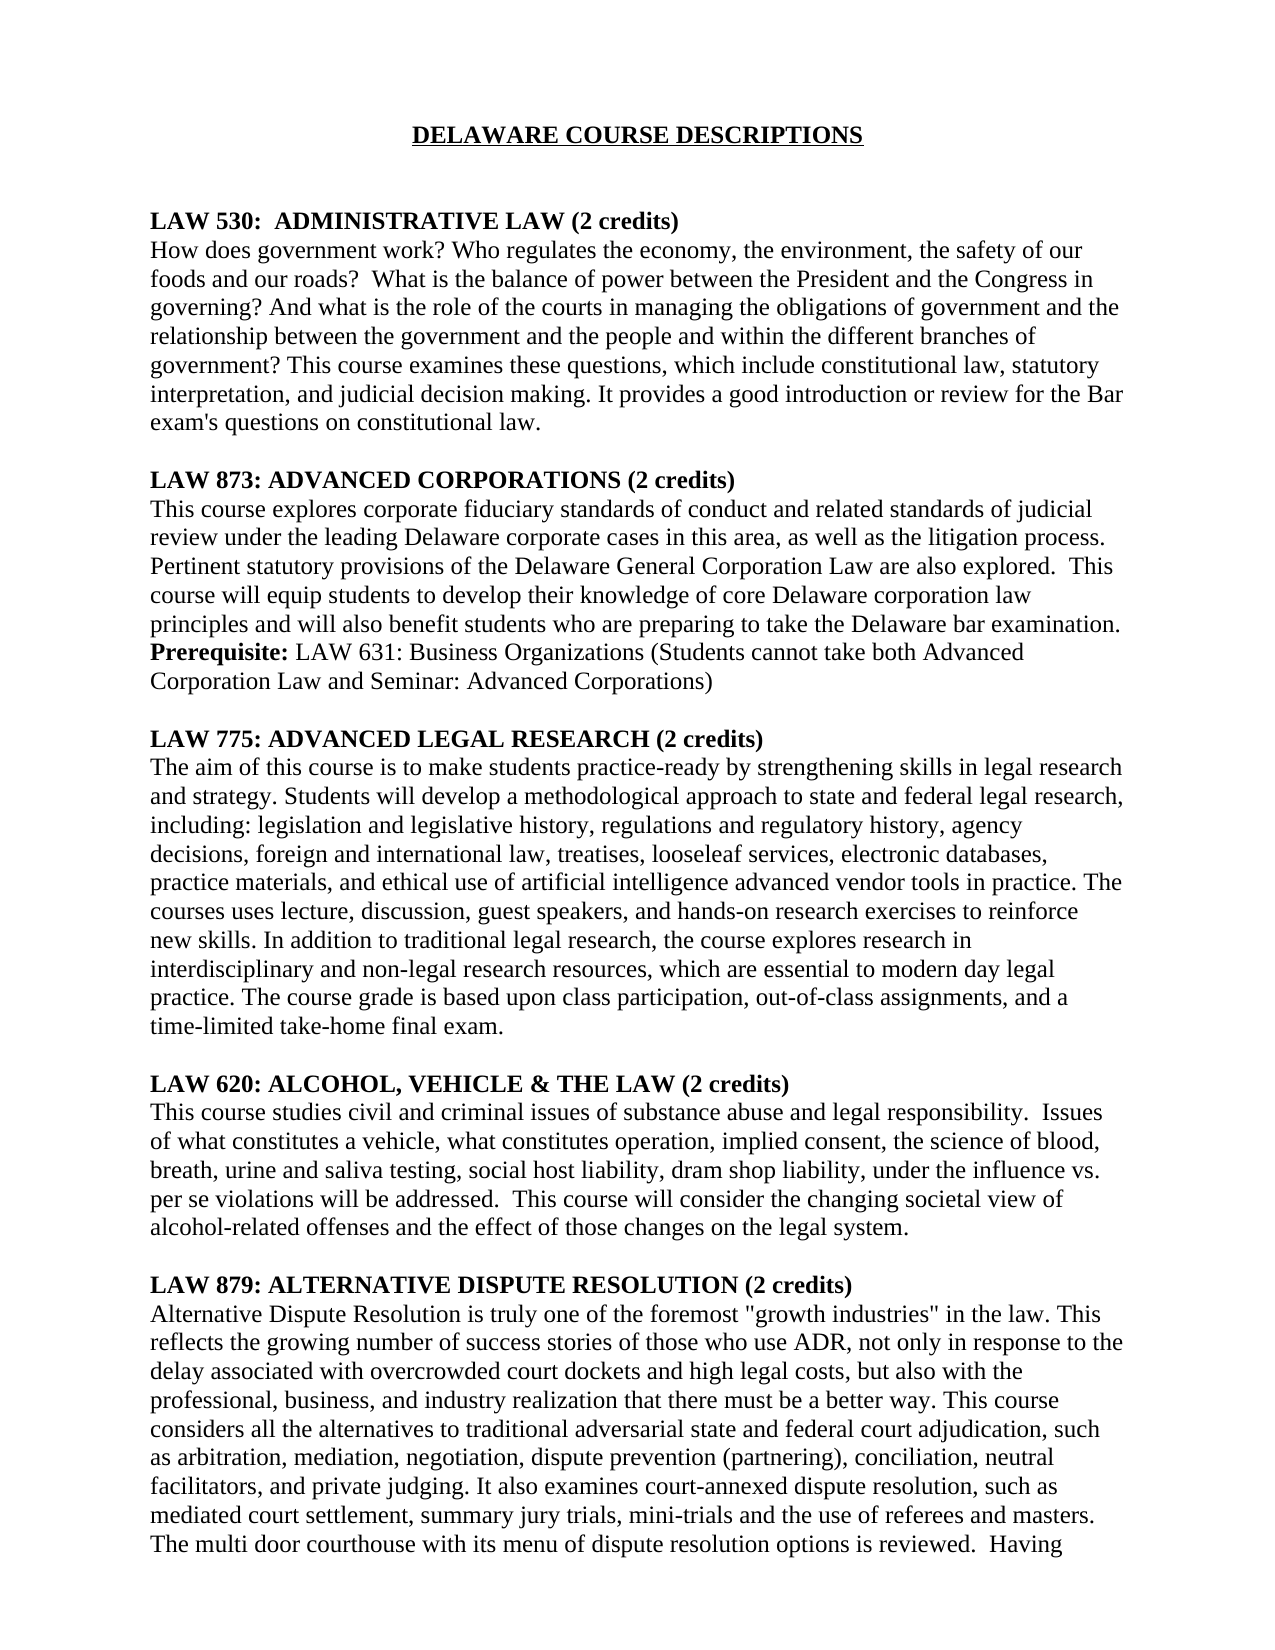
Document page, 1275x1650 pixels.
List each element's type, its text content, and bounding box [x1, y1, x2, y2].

title DELAWARE COURSE DESCRIPTIONS [150, 120, 1125, 149]
text The aim of this course is to make students practice-ready by strengthening skills in legal research and strategy. Students will develop a methodological approach to state and federal legal research, including: legislation and legislative history, regulations and regulatory history, agency decisions, foreign and international law, treatises, looseleaf services, electronic databases, practice materials, and ethical use of artificial intelligence advanced vendor tools in practice. The courses uses lecture, discussion, guest speakers, and hands-on research exercises to reinforce new skills. In addition to traditional legal research, the course explores research in interdisciplinary and non-legal research resources, which are essential to modern day legal practice. The course grade is based upon class participation, out-of-class assignments, and a time-limited take-home final exam. [150, 752, 1125, 1040]
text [150, 1299, 1125, 1557]
text LAW 775: ADVANCED LEGAL RESEARCH (2 credits) [150, 724, 1125, 752]
text LAW 530: ADMINISTRATIVE LAW (2 credits) [150, 206, 1125, 235]
text This course explores corporate fiduciary standards of conduct and related standards of judicial review under the leading Delaware corporate cases in this area, as well as the litigation process. Pertinent statutory provisions of the Delaware General Corporation Law are also explored. This course will equip students to develop their knowledge of core Delaware corporation law principles and will also benefit students who are preparing to take the Delaware bar examination. [150, 494, 1125, 637]
text LAW 879: ALTERNATIVE DISPUTE RESOLUTION (2 credits) [150, 1270, 1125, 1299]
text LAW 873: ADVANCED CORPORATIONS (2 credits) [150, 465, 1125, 494]
text How does government work? Who regulates the economy, the environment, the safety of our foods and our roads? What is the balance of power between the President and the Congress in governing? And what is the role of the courts in managing the obligations of government and the relationship between the government and the people and within the different branches of government? This course examines these questions, which include constitutional law, statutory interpretation, and judicial decision making. It provides a good introduction or review for the Bar exam's questions on constitutional law. [150, 235, 1125, 436]
text Prerequisite: LAW 631: Business Organizations (Students cannot take both Advanced Corporation Law and Seminar: Advanced Corporations) [150, 637, 1125, 695]
text LAW 620: ALCOHOL, VEHICLE & THE LAW (2 credits) [150, 1069, 1125, 1097]
text This course studies civil and criminal issues of substance abuse and legal responsibility. Issues of what constitutes a vehicle, what constitutes operation, implied consent, the science of blood, breath, urine and saliva testing, social host liability, dram shop liability, under the influence vs. per se violations will be addressed. This course will consider the changing societal view of alcohol-related offenses and the effect of those changes on the legal system. [150, 1097, 1125, 1241]
